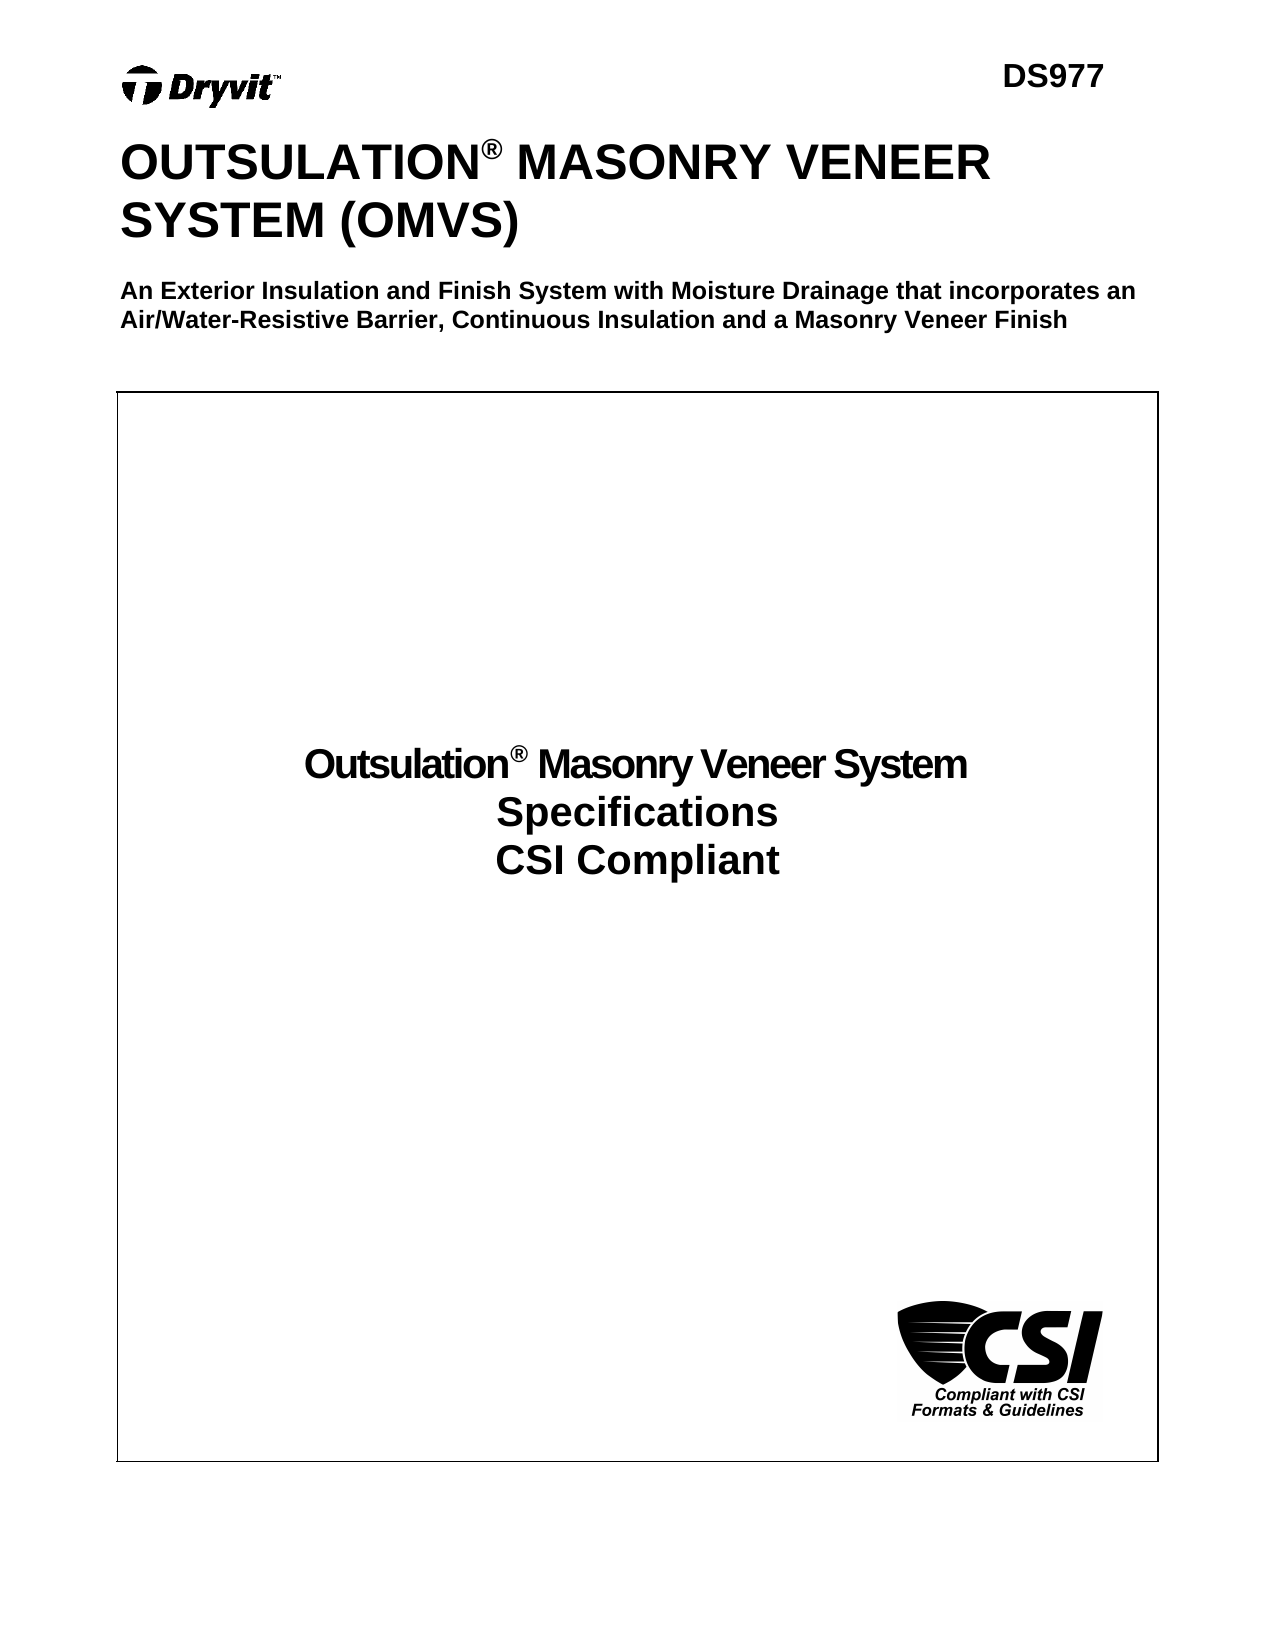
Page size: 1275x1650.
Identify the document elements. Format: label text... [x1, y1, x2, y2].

subtitle Outsulation® Masonry Veneer System [120, 740, 1155, 788]
text CSI Compliant [120, 836, 1155, 884]
picture [115, 57, 284, 111]
picture [897, 1301, 1103, 1422]
text OUTSULATION® MASONRY VENEER SYSTEM (OMVS) [120, 132, 1155, 247]
subtitle Specifications [120, 788, 1155, 836]
text An Exterior Insulation and Finish System with Moisture Drainage that incorporates an Air/Water-Resistive Barrier, Continuous Insulation and a Masonry Veneer Finish [120, 276, 1155, 334]
